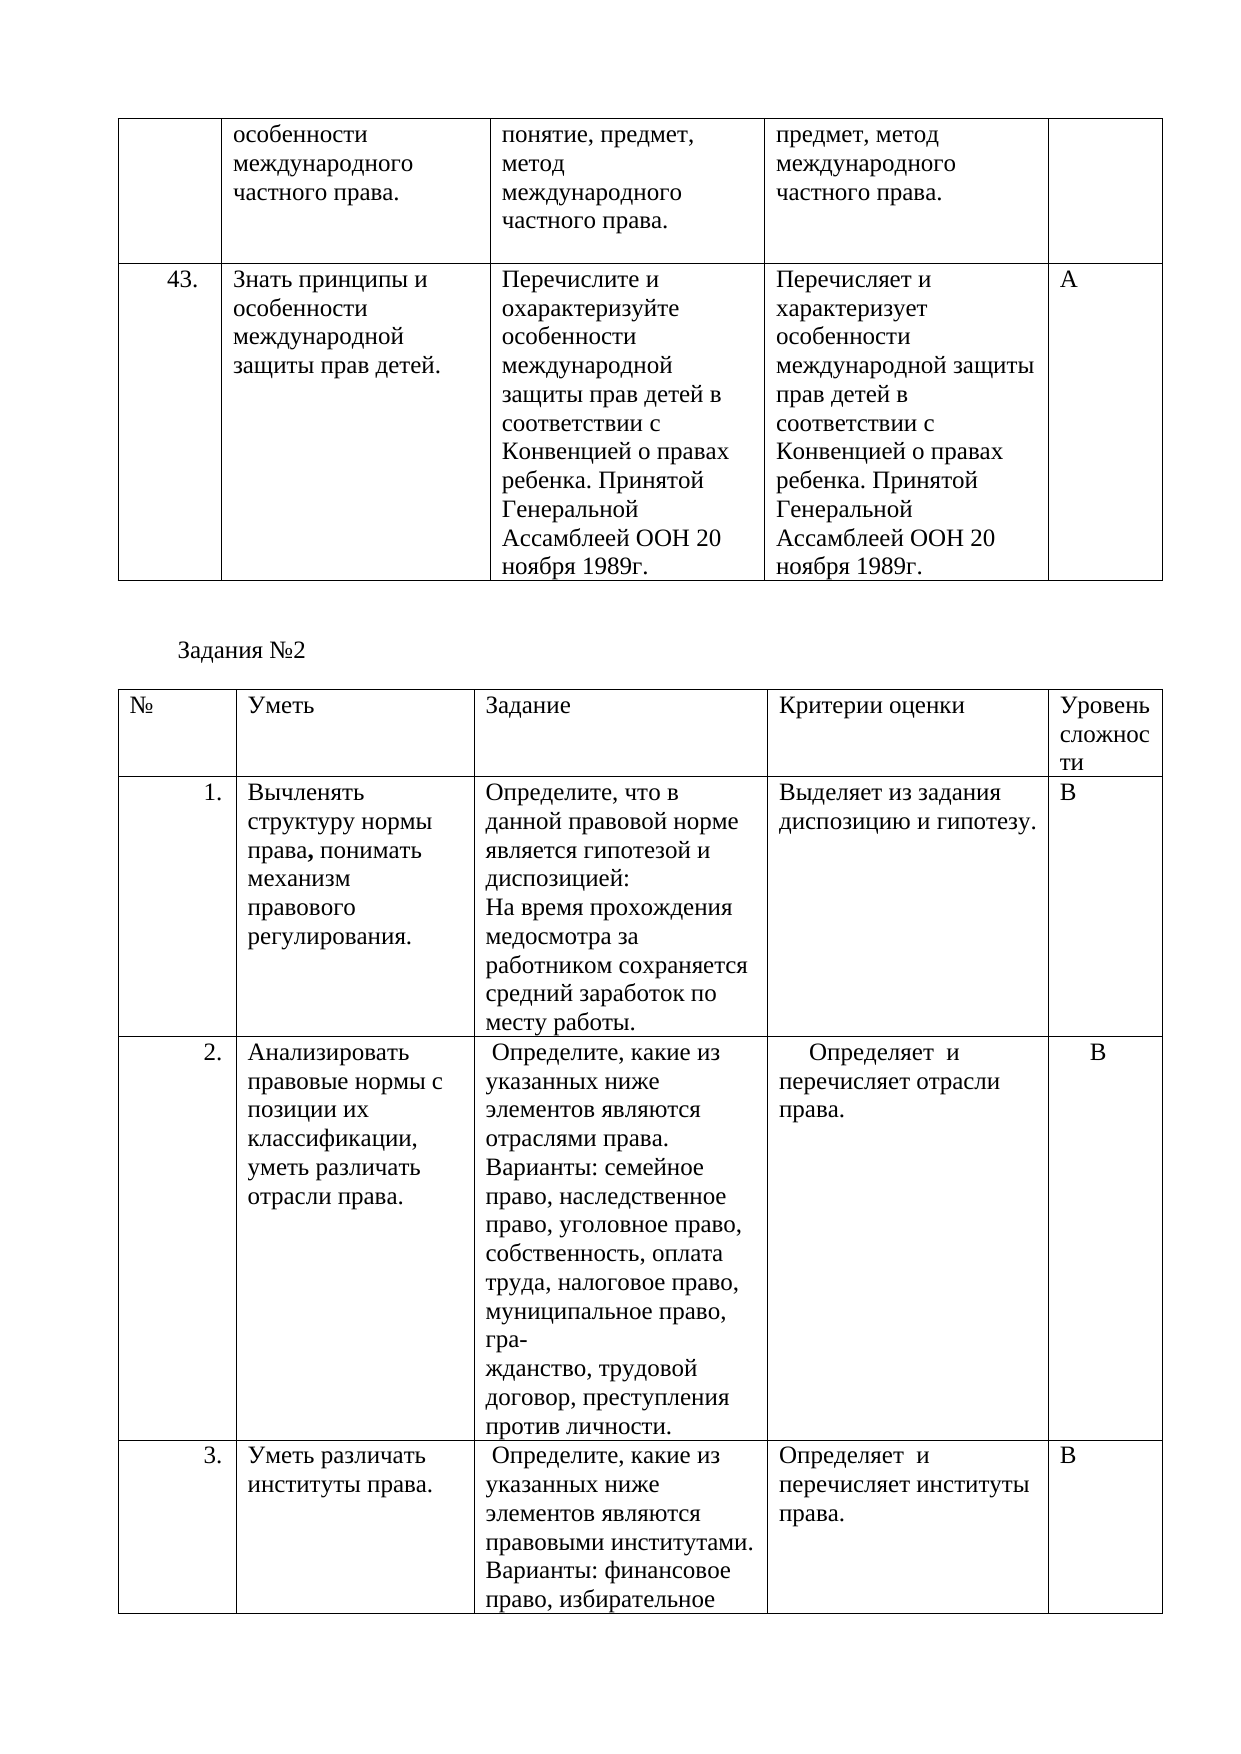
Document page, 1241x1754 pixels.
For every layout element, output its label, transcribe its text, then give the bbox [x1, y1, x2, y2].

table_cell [491, 119, 764, 263]
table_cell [765, 119, 1048, 263]
table_cell Знать принципы и особенности международной защиты прав детей. [222, 264, 490, 580]
table_header Задание [475, 690, 767, 776]
table_cell Определяет и перечисляет отрасли права. [768, 1037, 1048, 1439]
table_cell В [1049, 1441, 1162, 1613]
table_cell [475, 1441, 767, 1613]
table_cell А [1049, 264, 1162, 580]
table_cell [119, 777, 236, 1036]
table_cell [119, 1037, 236, 1439]
table_cell Вычленять структуру нормы права, понимать механизм правового регулирования. [237, 777, 474, 1036]
table_header № [119, 690, 236, 776]
text Задания №2 [177, 635, 1152, 664]
table_header Критерии оценки [768, 690, 1048, 776]
table_cell Перечислите и охарактеризуйте особенности международной защиты прав детей в соответствии с Конвенцией о правах ребенка. Принятой Генеральной Ассамблеей ООН 20 ноября 1989г. [491, 264, 764, 580]
table_cell Перечисляет и характеризует особенности международной защиты прав детей в соответствии с Конвенцией о правах ребенка. Принятой Генеральной Ассамблеей ООН 20 ноября 1989г. [765, 264, 1048, 580]
table_cell В [1049, 1037, 1162, 1439]
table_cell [237, 1441, 474, 1613]
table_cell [768, 1441, 1048, 1613]
table_cell [119, 119, 221, 263]
table_cell [119, 1441, 236, 1613]
table_cell Определите, какие из указанных ниже элементов являются отраслями права. Варианты: семейное право, наследственное право, уголовное право, собственность, оплата труда, налоговое право, муниципальное право, гра- жданство, трудовой договор, преступления против личности. [475, 1037, 767, 1439]
table_cell В [1049, 777, 1162, 1036]
table_header Уровень сложности [1049, 690, 1162, 776]
table_cell Определите, что в данной правовой норме является гипотезой и диспозицией: На время прохождения медосмотра за работником сохраняется средний заработок по месту работы. [475, 777, 767, 1036]
table_cell Выделяет из задания диспозицию и гипотезу. [768, 777, 1048, 1036]
table_cell А [1049, 119, 1162, 263]
table_cell [119, 264, 221, 580]
table_header Уметь [237, 690, 474, 776]
table_cell Анализировать правовые нормы с позиции их классификации, уметь различать отрасли права. [237, 1037, 474, 1439]
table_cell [222, 119, 490, 263]
